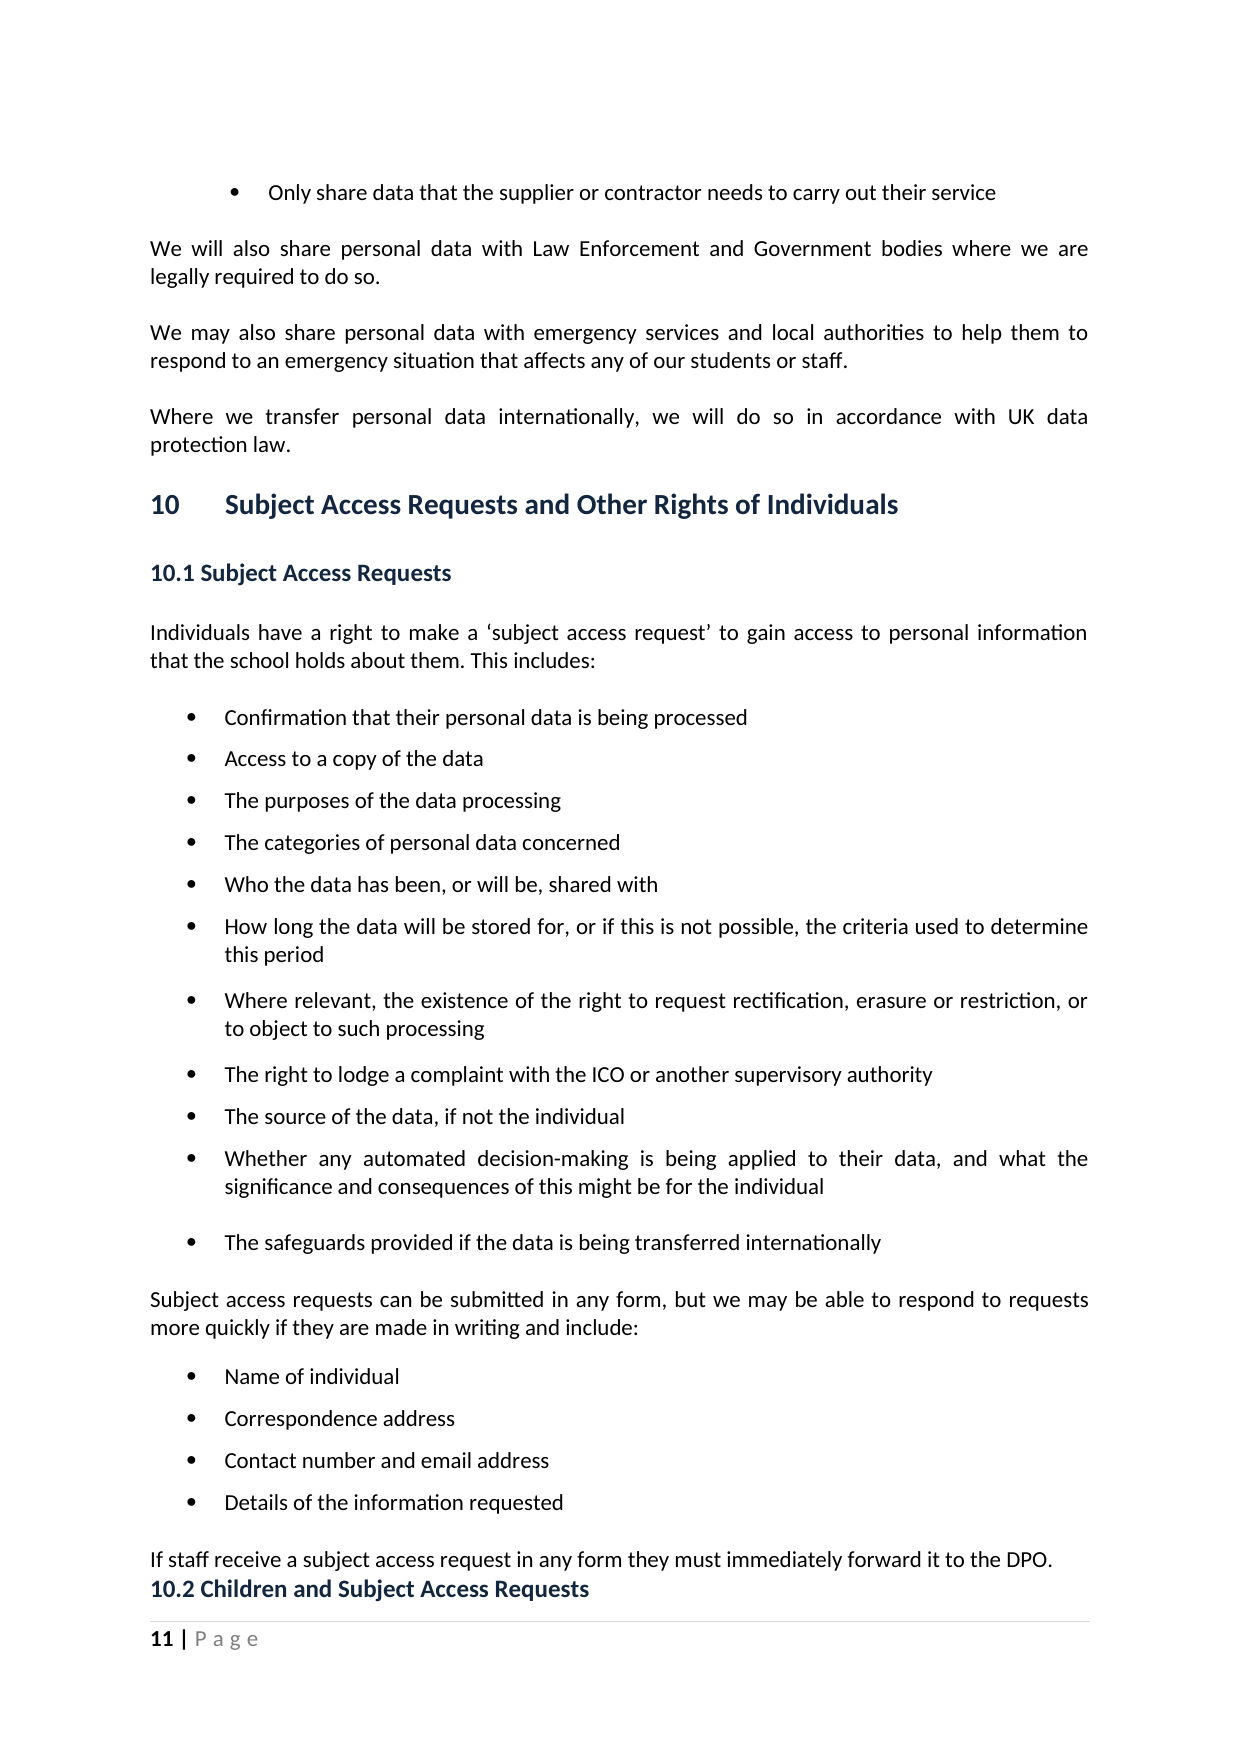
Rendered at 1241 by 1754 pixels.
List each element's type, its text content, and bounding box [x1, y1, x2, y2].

list Who the data has been, or will be, shared with [187, 871, 1090, 898]
text 10 Subject Access Requests and Other Rights of Individuals [150, 486, 1090, 522]
list The safeguards provided if the data is being transferred internationally [187, 1228, 1090, 1256]
text 10.1 Subject Access Requests [150, 557, 1090, 588]
list The categories of personal data concerned [187, 828, 1090, 857]
text If staff receive a subject access request in any form they must immediately forward it to the DPO. [150, 1545, 1090, 1573]
text 10.2 Children and Subject Access Requests [150, 1573, 1090, 1604]
list Confirmation that their personal data is being processed [187, 703, 1090, 731]
list Where relevant, the existence of the right to request rectification, erasure or restriction, or to object to such processing [187, 986, 1090, 1042]
text Individuals have a right to make a ‘subject access request’ to gain access to personal information that the school holds about them. This includes: [150, 618, 1090, 674]
list Correspondence address [187, 1404, 1090, 1432]
text We may also share personal data with emergency services and local authorities to help them to respond to an emergency situation that affects any of our students or staff. [150, 318, 1090, 374]
text Subject access requests can be submitted in any form, but we may be able to respond to requests more quickly if they are made in writing and include: [150, 1286, 1090, 1342]
text Where we transfer personal data internationally, we will do so in accordance with UK data protection law. [150, 402, 1090, 458]
list Only share data that the supplier or contractor needs to carry out their service [231, 178, 1090, 206]
list The right to lodge a complaint with the ICO or another supervisory authority [187, 1060, 1090, 1088]
list How long the data will be stored for, or if this is not possible, the criteria used to determine this period [187, 912, 1090, 968]
list Contact number and email address [187, 1446, 1090, 1474]
text We will also share personal data with Law Enforcement and Government bodies where we are legally required to do so. [150, 234, 1090, 290]
list Details of the information requested [187, 1488, 1090, 1516]
list The purposes of the data processing [187, 787, 1090, 814]
list Access to a copy of the data [187, 744, 1090, 773]
list Whether any automated decision-making is being applied to their data, and what the significance and consequences of this might be for the individual [187, 1144, 1090, 1200]
list The source of the data, if not the individual [187, 1102, 1090, 1130]
list Name of individual [187, 1362, 1090, 1390]
